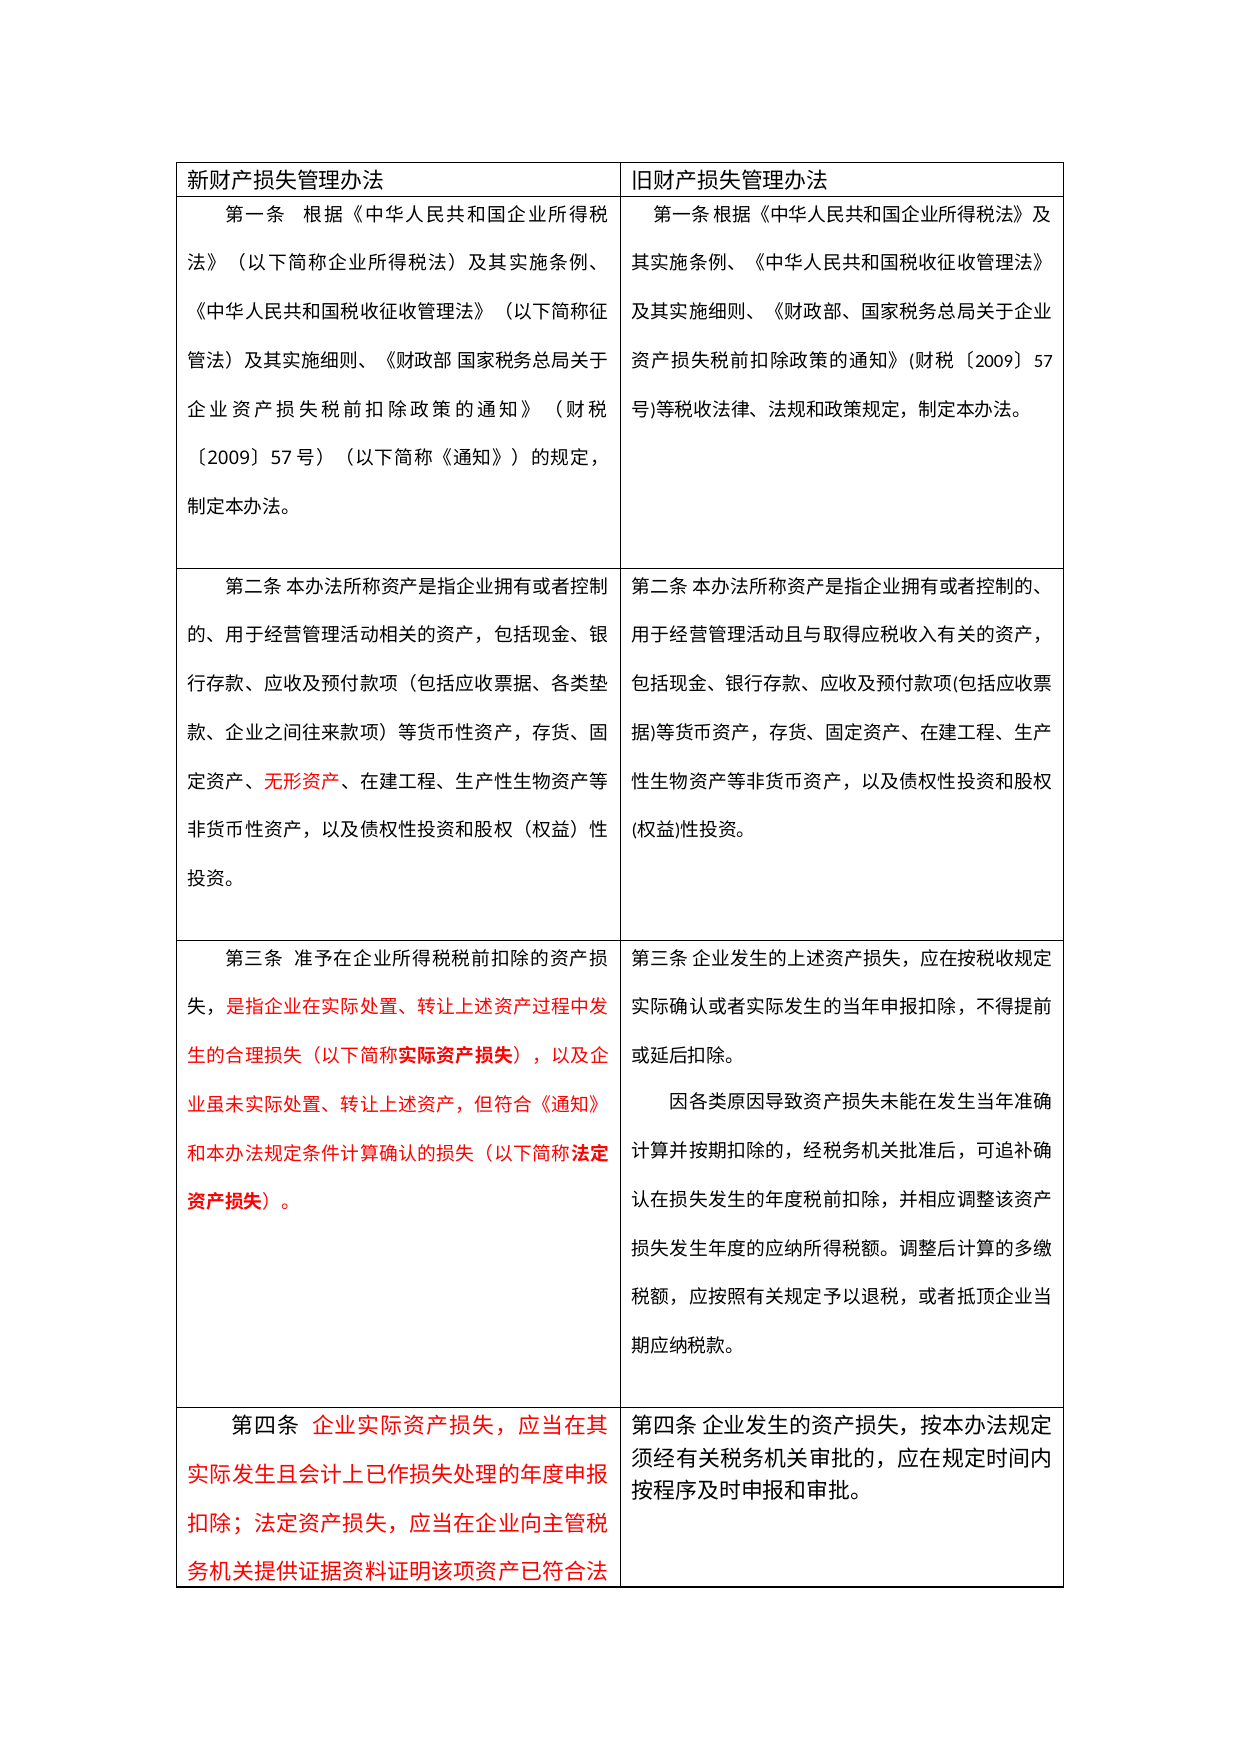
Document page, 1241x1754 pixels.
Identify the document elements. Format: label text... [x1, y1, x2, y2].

table_cell 第二条 本办法所称资产是指企业拥有或者控制的、用于经营管理活动且与取得应税收入有关的资产，包括现金、银行存款、应收及预付款项(包括应收票据)等货币资产，存货、固定资产、在建工程、生产性生物资产等非货币资产，以及债权性投资和股权(权益)性投资。 [621, 569, 1063, 940]
table_cell 第一条 根据《中华人民共和国企业所得税法》及其实施条例、《中华人民共和国税收征收管理法》及其实施细则、《财政部、国家税务总局关于企业资产损失税前扣除政策的通知》(财税〔2009〕57号)等税收法律、法规和政策规定，制定本办法。 [621, 197, 1063, 568]
table_header 新财产损失管理办法 [177, 163, 620, 196]
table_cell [177, 1408, 620, 1586]
table_cell 第二条 本办法所称资产是指企业拥有或者控制的、用于经营管理活动相关的资产，包括现金、银行存款、应收及预付款项（包括应收票据、各类垫款、企业之间往来款项）等货币性资产，存货、固定资产、无形资产、在建工程、生产性生物资产等非货币性资产，以及债权性投资和股权（权益）性投资。 [177, 569, 620, 940]
table_cell 第三条 企业发生的上述资产损失，应在按税收规定实际确认或者实际发生的当年申报扣除，不得提前或延后扣除。 因各类原因导致资产损失未能在发生当年准确计算并按期扣除的，经税务机关批准后，可追补确认在损失发生的年度税前扣除，并相应调整该资产损失发生年度的应纳所得税额。调整后计算的多缴税额，应按照有关规定予以退税，或者抵顶企业当期应纳税款。 [621, 941, 1063, 1407]
table_cell 第三条 准予在企业所得税税前扣除的资产损失，是指企业在实际处置、转让上述资产过程中发生的合理损失（以下简称实际资产损失），以及企业虽未实际处置、转让上述资产，但符合《通知》和本办法规定条件计算确认的损失（以下简称法定资产损失）。 [177, 941, 620, 1407]
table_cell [621, 1408, 1063, 1586]
table_header 旧财产损失管理办法 [621, 163, 1063, 196]
table_cell 第一条 根据《中华人民共和国企业所得税法》（以下简称企业所得税法）及其实施条例、《中华人民共和国税收征收管理法》（以下简称征管法）及其实施细则、《财政部 国家税务总局关于企业资产损失税前扣除政策的通知》（财税〔2009〕57号）（以下简称《通知》）的规定，制定本办法。 [177, 197, 620, 568]
